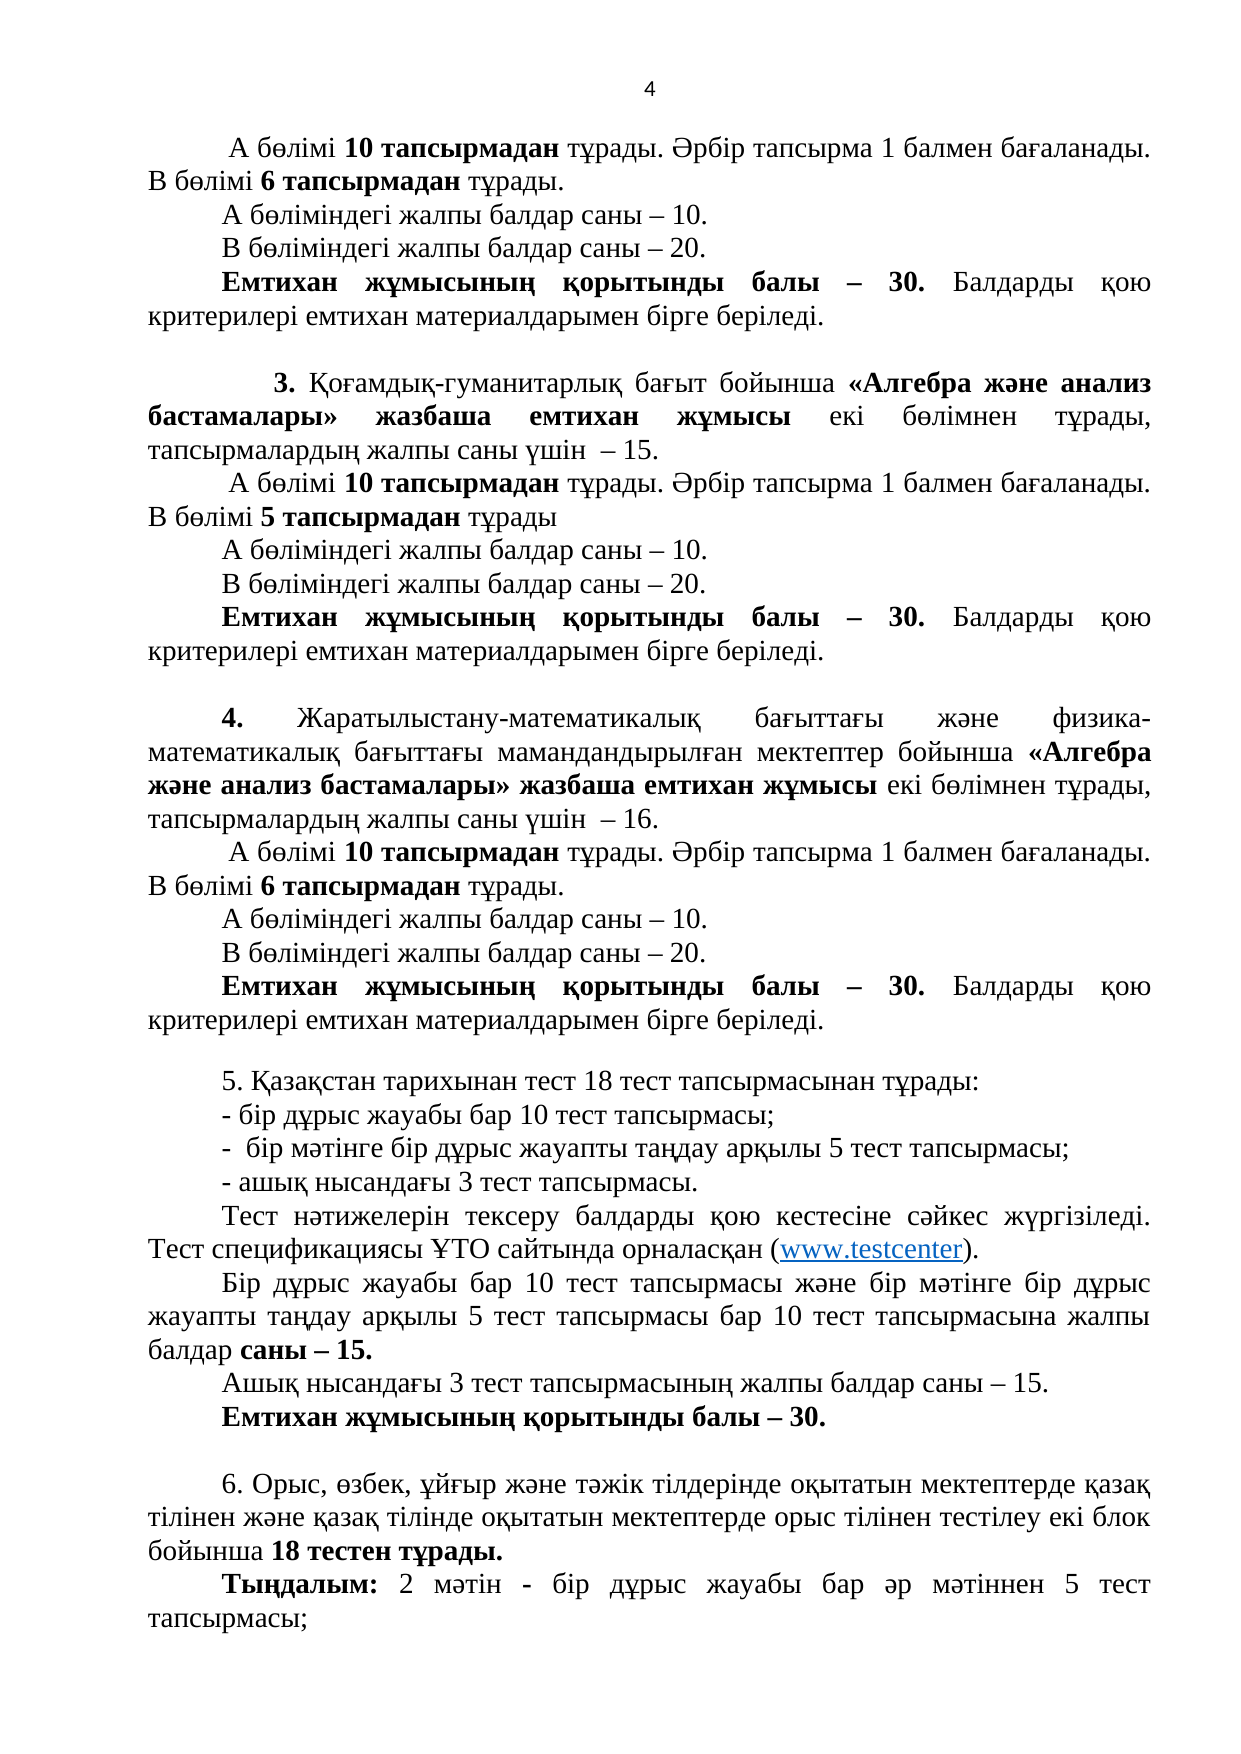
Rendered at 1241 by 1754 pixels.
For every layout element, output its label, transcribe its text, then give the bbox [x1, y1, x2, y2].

text Тест нәтижелерін тексеру балдарды қою кестесіне сәйкес жүргізіледі. Тест спецификациясы ҰТО сайтында орналасқан (www.testcenter). [148, 1198, 1152, 1265]
text Емтихан жұмысының қорытынды балы – 30. Балдарды қою критерилері емтихан материалдарымен бірге беріледі. [148, 599, 1152, 667]
text - ашық нысандағы 3 тест тапсырмасы. [148, 1164, 1152, 1198]
text 6. Орыс, өзбек, ұйғыр және тәжік тілдерінде оқытатын мектептерде қазақ тілінен және қазақ тілінде оқытатын мектептерде орыс тілінен тестілеу екі блок бойынша 18 тестен тұрады. [148, 1466, 1152, 1567]
text - бір дұрыс жауабы бар 10 тест тапсырмасы; [148, 1097, 1152, 1131]
text - бір мәтінге бір дұрыс жауапты таңдау арқылы 5 тест тапсырмасы; [148, 1131, 1152, 1164]
text Емтихан жұмысының қорытынды балы – 30. Балдарды қою критерилері емтихан материалдарымен бірге беріледі. [148, 264, 1152, 331]
text В бөліміндегі жалпы балдар саны – 20. [148, 935, 1152, 968]
text Тыңдалым: 2 мәтін - бір дұрыс жауабы бар әр мәтіннен 5 тест тапсырмасы; [148, 1567, 1152, 1634]
text А бөлімі 10 тапсырмадан тұрады. Әрбір тапсырма 1 балмен бағаланады. В бөлімі 6 тапсырмадан тұрады. [148, 130, 1152, 197]
text А бөліміндегі жалпы балдар саны – 10. [148, 532, 1152, 566]
text А бөлімі 10 тапсырмадан тұрады. Әрбір тапсырма 1 балмен бағаланады. В бөлімі 6 тапсырмадан тұрады. [148, 834, 1152, 901]
text 4. Жаратылыстану-математикалық бағыттағы және физика-математикалық бағыттағы мамандандырылған мектептер бойынша «Алгебра және анализ бастамалары» жазбаша емтихан жұмысы екі бөлімнен тұрады, тапсырмалардың жалпы саны үшін – 16. [148, 700, 1152, 834]
text Бір дұрыс жауабы бар 10 тест тапсырмасы және бір мәтінге бір дұрыс жауапты таңдау арқылы 5 тест тапсырмасы бар 10 тест тапсырмасына жалпы балдар саны – 15. [148, 1265, 1152, 1365]
text В бөліміндегі жалпы балдар саны – 20. [148, 566, 1152, 599]
text Ашық нысандағы 3 тест тапсырмасының жалпы балдар саны – 15. [148, 1365, 1152, 1399]
text А бөліміндегі жалпы балдар саны – 10. [148, 901, 1152, 935]
text А бөлімі 10 тапсырмадан тұрады. Әрбір тапсырма 1 балмен бағаланады. В бөлімі 5 тапсырмадан тұрады [148, 465, 1152, 532]
text Емтихан жұмысының қорытынды балы – 30. Балдарды қою критерилері емтихан материалдарымен бірге беріледі. [148, 968, 1152, 1036]
text Емтихан жұмысының қорытынды балы – 30. [148, 1399, 1152, 1432]
text 5. Қазақстан тарихынан тест 18 тест тапсырмасынан тұрады: [148, 1063, 1152, 1097]
text А бөліміндегі жалпы балдар саны – 10. [148, 197, 1152, 231]
text В бөліміндегі жалпы балдар саны – 20. [148, 231, 1152, 264]
text 3. Қоғамдық-гуманитарлық бағыт бойынша «Алгебра және анализ бастамалары» жазбаша емтихан жұмысы екі бөлімнен тұрады, тапсырмалардың жалпы саны үшін – 15. [148, 365, 1152, 465]
